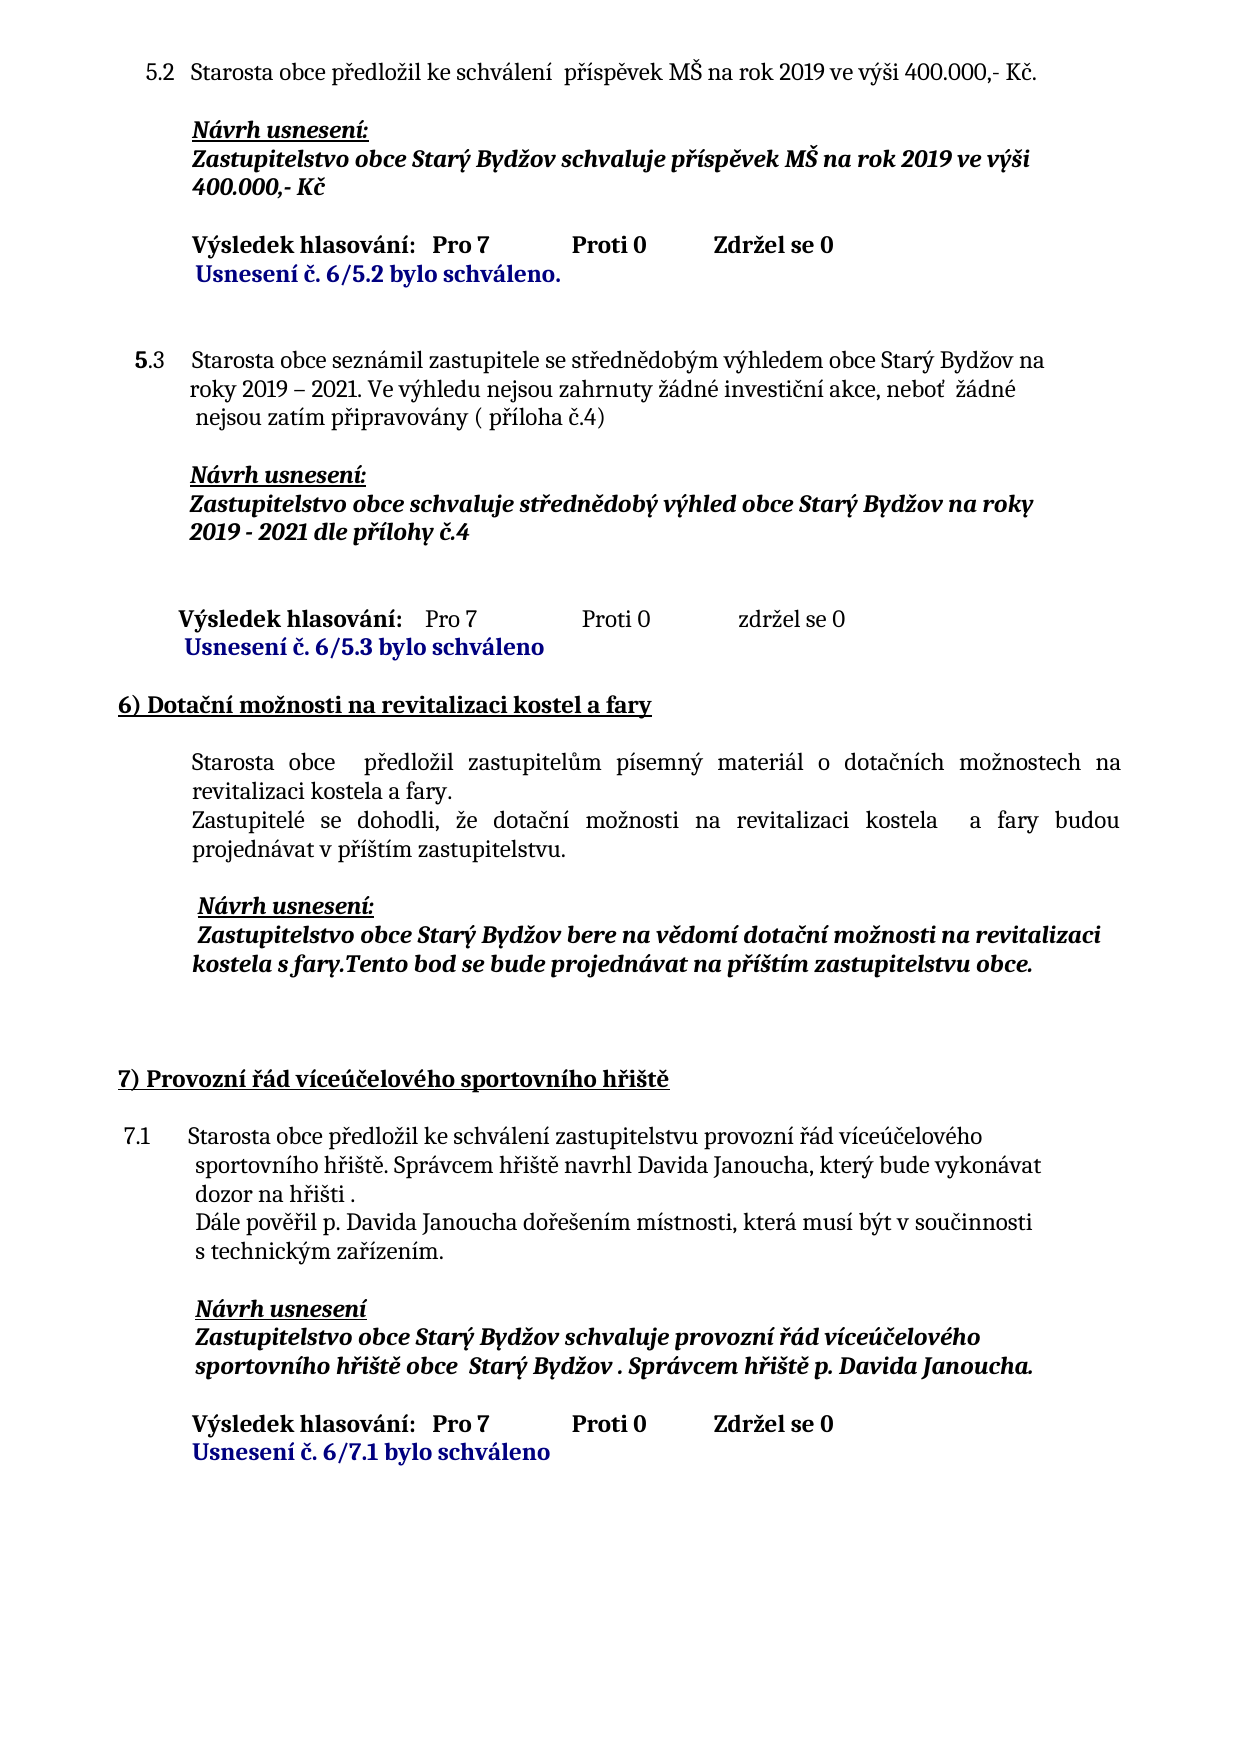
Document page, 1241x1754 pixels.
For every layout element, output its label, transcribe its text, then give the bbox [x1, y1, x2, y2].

text Usnesení č. 6/5.2 bylo schváleno. [118, 259, 1122, 288]
text dozor na hřišti . [118, 1179, 1122, 1208]
text Zastupitelstvo obce schvaluje střednědobý výhled obce Starý Bydžov na roky [118, 489, 1122, 518]
text Starosta obce předložil zastupitelům písemný materiál o dotačních možnostech na revitalizaci kostela a fary. [192, 748, 1122, 806]
text sportovního hřiště obce Starý Bydžov . Správcem hřiště p. Davida Janoucha. [118, 1352, 1122, 1381]
text Výsledek hlasování: Pro 7 Proti 0 Zdržel se 0 [118, 1409, 1122, 1438]
text Zastupitelstvo obce Starý Bydžov schvaluje provozní řád víceúčelového [118, 1323, 1122, 1352]
text Usnesení č. 6/7.1 bylo schváleno [192, 1438, 1122, 1467]
text Návrh usnesení: [192, 116, 1122, 144]
text sportovního hřiště. Správcem hřiště navrhl Davida Janoucha, který bude vykonávat [118, 1151, 1122, 1179]
text 7.1 Starosta obce předložil ke schválení zastupitelstvu provozní řád víceúčelového [118, 1122, 1122, 1151]
text Zastupitelé se dohodli, že dotační možnosti na revitalizaci kostela a fary budou projednávat v příštím zastupitelstvu. [192, 806, 1122, 863]
text 6) Dotační možnosti na revitalizaci kostel a fary [118, 691, 1122, 719]
text roky 2019 – 2021. Ve výhledu nejsou zahrnuty žádné investiční akce, neboť žádné [118, 374, 1122, 403]
text 5.2 Starosta obce předložil ke schválení příspěvek MŠ na rok 2019 ve výši 400.000,- Kč. [118, 58, 1122, 87]
text Zastupitelstvo obce Starý Bydžov bere na vědomí dotační možnosti na revitalizaci kostela s fary.Tento bod se bude projednávat na příštím zastupitelstvu obce. [192, 921, 1122, 978]
text Výsledek hlasování: Pro 7 Proti 0 zdržel se 0 [118, 604, 1122, 633]
text nejsou zatím připravovány ( příloha č.4) [118, 403, 1122, 432]
text Návrh usnesení: [118, 461, 1122, 489]
text Zastupitelstvo obce Starý Bydžov schvaluje příspěvek MŠ na rok 2019 ve výši 400.000,- Kč [192, 144, 1122, 202]
text 7) Provozní řád víceúčelového sportovního hřiště [118, 1064, 1122, 1093]
text s technickým zařízením. [118, 1237, 1122, 1266]
text Výsledek hlasování: Pro 7 Proti 0 Zdržel se 0 [118, 231, 1122, 259]
text 2019 - 2021 dle přílohy č.4 [118, 518, 1122, 547]
text Usnesení č. 6/5.3 bylo schváleno [118, 633, 1122, 662]
text Dále pověřil p. Davida Janoucha dořešením místnosti, která musí být v součinnosti [118, 1208, 1122, 1237]
text Návrh usnesení [118, 1294, 1122, 1323]
text Návrh usnesení: [192, 892, 1122, 921]
text 5.3 Starosta obce seznámil zastupitele se střednědobým výhledem obce Starý Bydžov na [118, 346, 1122, 374]
